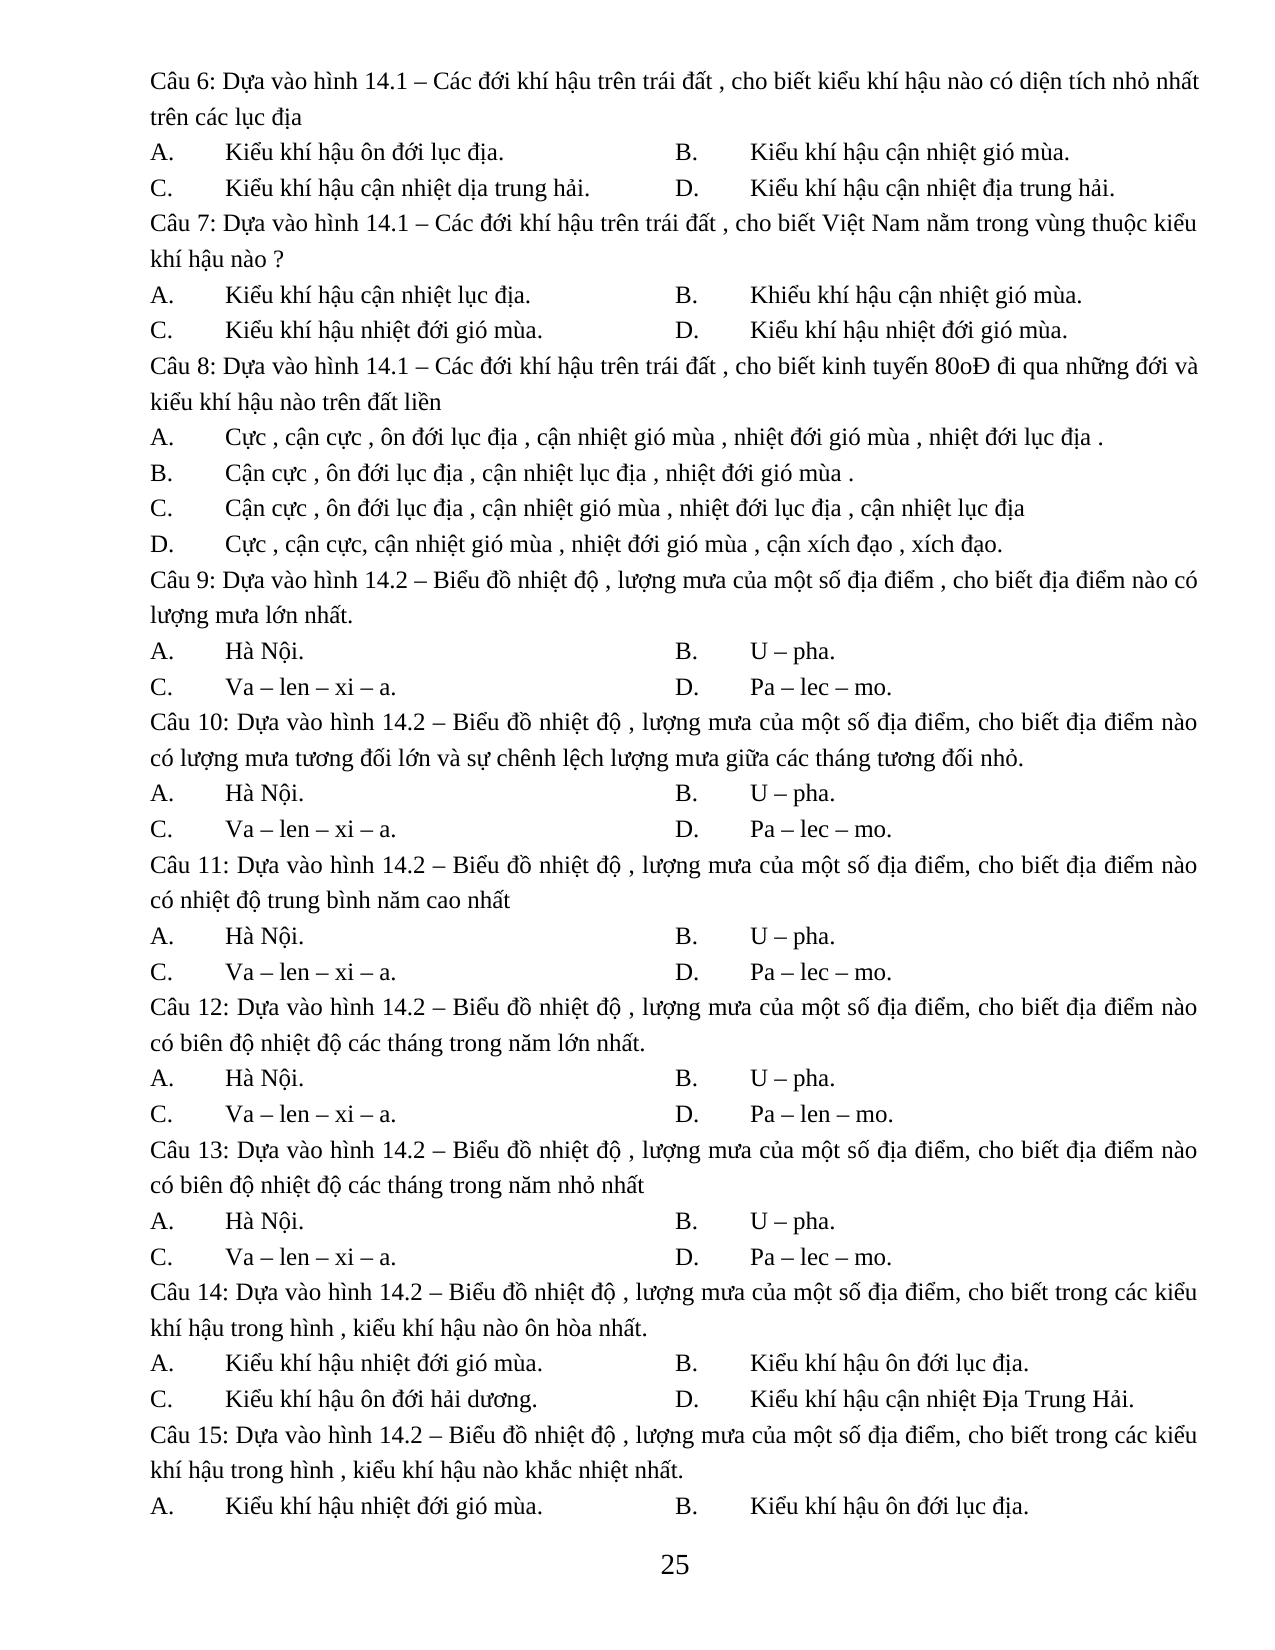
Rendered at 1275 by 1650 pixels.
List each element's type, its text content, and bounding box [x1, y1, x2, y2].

text A. Cực , cận cực , ôn đới lục địa , cận nhiệt gió mùa , nhiệt đới gió mùa , nhiệt đới lục địa . [150, 415, 1200, 451]
text Câu 10: Dựa vào hình 14.2 – Biểu đồ nhiệt độ , lượng mưa của một số địa điểm, cho biết địa điểm nào có lượng mưa tương đối lớn và sự chênh lệch lượng mưa giữa các tháng tương đối nhỏ. [150, 700, 1200, 772]
text Câu 15: Dựa vào hình 14.2 – Biểu đồ nhiệt độ , lượng mưa của một số địa điểm, cho biết trong các kiểu khí hậu trong hình , kiểu khí hậu nào khắc nhiệt nhất. [150, 1413, 1200, 1484]
text Câu 7: Dựa vào hình 14.1 – Các đới khí hậu trên trái đất , cho biết Việt Nam nằm trong vùng thuộc kiểu khí hậu nào ? [150, 202, 1200, 273]
text A. Hà Nội. B. U – pha. [150, 914, 1200, 950]
text C. Va – len – xi – a. D. Pa – lec – mo. [150, 1235, 1200, 1270]
text B. Cận cực , ôn đới lục địa , cận nhiệt lục địa , nhiệt đới gió mùa . [150, 451, 1200, 487]
text Câu 9: Dựa vào hình 14.2 – Biểu đồ nhiệt độ , lượng mưa của một số địa điểm , cho biết địa điểm nào có lượng mưa lớn nhất. [150, 558, 1200, 629]
text A. Kiểu khí hậu nhiệt đới gió mùa. B. Kiểu khí hậu ôn đới lục địa. [150, 1342, 1200, 1377]
text A. Kiểu khí hậu cận nhiệt lục địa. B. Khiểu khí hậu cận nhiệt gió mùa. [150, 273, 1200, 308]
text A. Hà Nội. B. U – pha. [150, 1199, 1200, 1235]
text Câu 12: Dựa vào hình 14.2 – Biểu đồ nhiệt độ , lượng mưa của một số địa điểm, cho biết địa điểm nào có biên độ nhiệt độ các tháng trong năm lớn nhất. [150, 985, 1200, 1057]
text D. Cực , cận cực, cận nhiệt gió mùa , nhiệt đới gió mùa , cận xích đạo , xích đạo. [150, 522, 1200, 558]
text Câu 14: Dựa vào hình 14.2 – Biểu đồ nhiệt độ , lượng mưa của một số địa điểm, cho biết trong các kiểu khí hậu trong hình , kiểu khí hậu nào ôn hòa nhất. [150, 1270, 1200, 1342]
text C. Va – len – xi – a. D. Pa – lec – mo. [150, 665, 1200, 700]
text C. Va – len – xi – a. D. Pa – lec – mo. [150, 950, 1200, 985]
text Câu 6: Dựa vào hình 14.1 – Các đới khí hậu trên trái đất , cho biết kiểu khí hậu nào có diện tích nhỏ nhất trên các lục địa [150, 59, 1200, 130]
text A. Kiểu khí hậu ôn đới lục địa. B. Kiểu khí hậu cận nhiệt gió mùa. [150, 130, 1200, 166]
text A. Hà Nội. B. U – pha. [150, 772, 1200, 807]
text A. Hà Nội. B. U – pha. [150, 1057, 1200, 1092]
text C. Kiểu khí hậu cận nhiệt dịa trung hải. D. Kiểu khí hậu cận nhiệt địa trung hải. [150, 166, 1200, 202]
text Câu 13: Dựa vào hình 14.2 – Biểu đồ nhiệt độ , lượng mưa của một số địa điểm, cho biết địa điểm nào có biên độ nhiệt độ các tháng trong năm nhỏ nhất [150, 1128, 1200, 1199]
text A. Hà Nội. B. U – pha. [150, 629, 1200, 665]
text Câu 8: Dựa vào hình 14.1 – Các đới khí hậu trên trái đất , cho biết kinh tuyến 80oĐ đi qua những đới và kiểu khí hậu nào trên đất liền [150, 344, 1200, 415]
text C. Va – len – xi – a. D. Pa – lec – mo. [150, 807, 1200, 843]
text A. Kiểu khí hậu nhiệt đới gió mùa. B. Kiểu khí hậu ôn đới lục địa. [150, 1484, 1200, 1520]
text C. Kiểu khí hậu nhiệt đới gió mùa. D. Kiểu khí hậu nhiệt đới gió mùa. [150, 308, 1200, 344]
text C. Kiểu khí hậu ôn đới hải dương. D. Kiểu khí hậu cận nhiệt Địa Trung Hải. [150, 1377, 1200, 1413]
text C. Va – len – xi – a. D. Pa – len – mo. [150, 1092, 1200, 1128]
text Câu 11: Dựa vào hình 14.2 – Biểu đồ nhiệt độ , lượng mưa của một số địa điểm, cho biết địa điểm nào có nhiệt độ trung bình năm cao nhất [150, 843, 1200, 914]
text C. Cận cực , ôn đới lục địa , cận nhiệt gió mùa , nhiệt đới lục địa , cận nhiệt lục địa [150, 487, 1200, 522]
